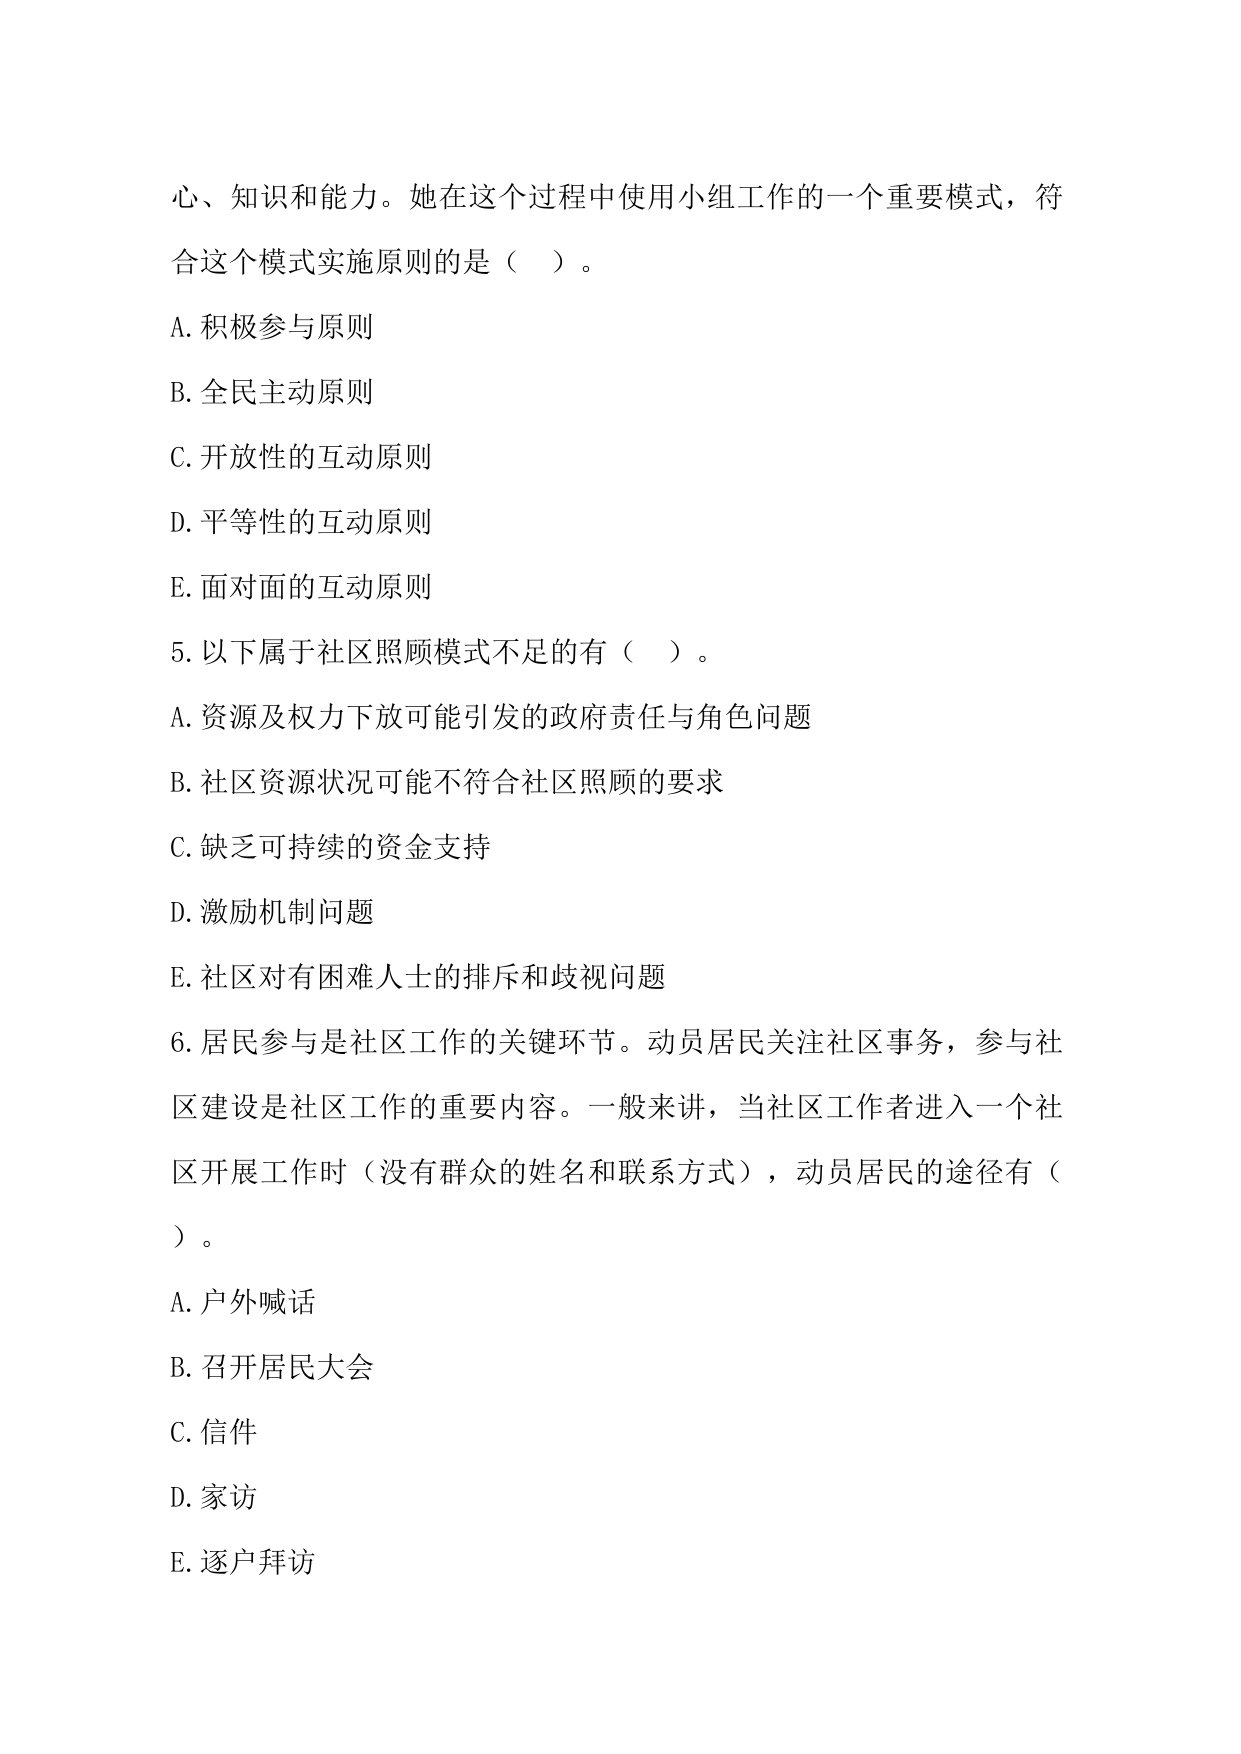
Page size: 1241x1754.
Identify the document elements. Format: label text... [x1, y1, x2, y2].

text E.社区对有困难人士的排斥和歧视问题 [170, 942, 1064, 1007]
text A.资源及权力下放可能引发的政府责任与角色问题 [170, 682, 1064, 747]
text B.召开居民大会 [170, 1332, 1064, 1397]
text 6.居民参与是社区工作的关键环节。动员居民关注社区事务，参与社区建设是社区工作的重要内容。一般来讲，当社区工作者进入一个社区开展工作时（没有群众的姓名和联系方式），动员居民的途径有（ ）。 [170, 1007, 1064, 1267]
text D.平等性的互动原则 [170, 487, 1064, 552]
text C.开放性的互动原则 [170, 422, 1064, 487]
text A.积极参与原则 [170, 292, 1064, 357]
text C.缺乏可持续的资金支持 [170, 812, 1064, 877]
text B.社区资源状况可能不符合社区照顾的要求 [170, 747, 1064, 812]
text D.激励机制问题 [170, 877, 1064, 942]
text B.全民主动原则 [170, 357, 1064, 422]
text D.家访 [170, 1462, 1064, 1527]
text E.面对面的互动原则 [170, 552, 1064, 617]
text E.逐户拜访 [170, 1527, 1064, 1592]
text A.户外喊话 [170, 1267, 1064, 1332]
text 5.以下属于社区照顾模式不足的有（ ）。 [170, 617, 1064, 682]
text C.信件 [170, 1397, 1064, 1462]
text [170, 162, 1064, 292]
